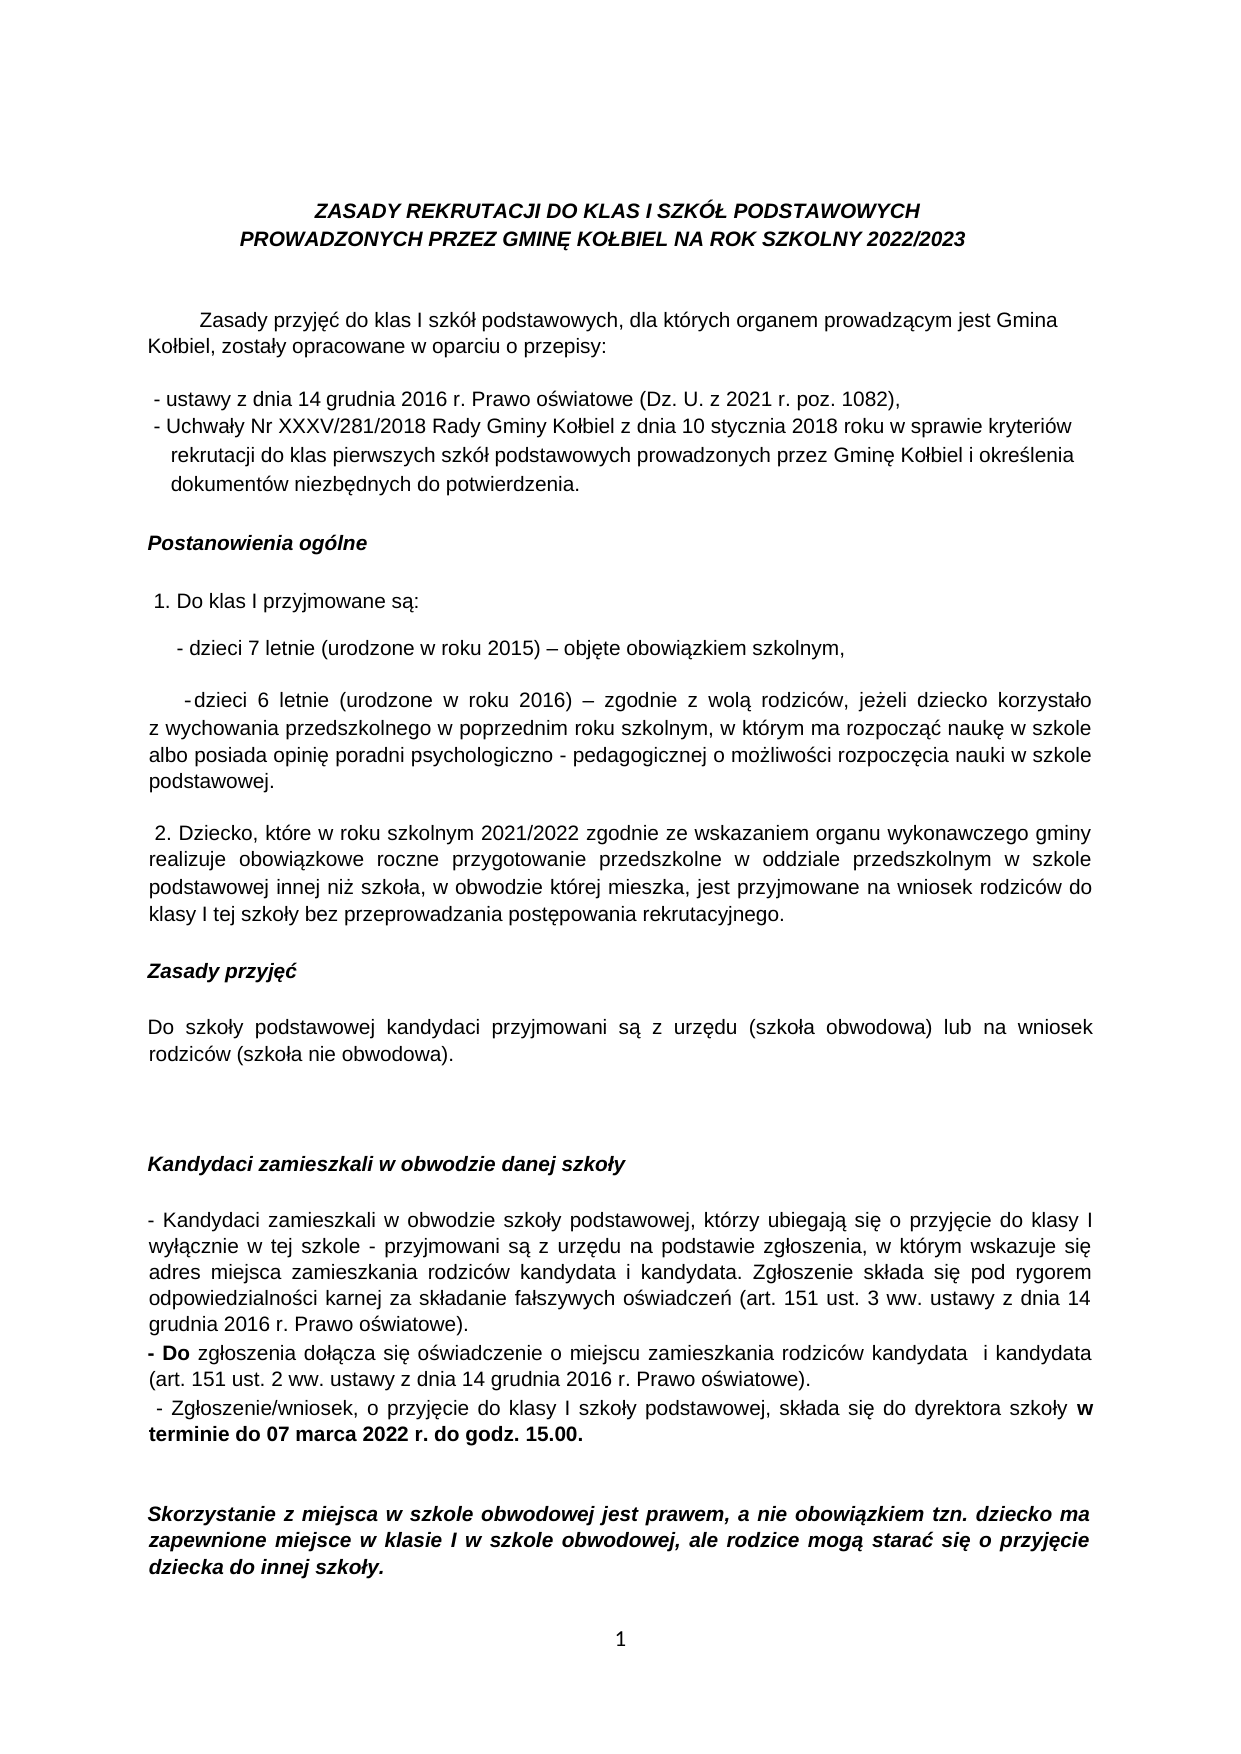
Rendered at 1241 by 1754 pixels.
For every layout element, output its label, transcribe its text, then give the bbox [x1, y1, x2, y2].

text dokumentów niezbędnych do potwierdzenia. [147, 472, 1093, 496]
text Zasady przyjęć do klas I szkół podstawowych, dla których organem prowadzącym jest Gmina Kołbiel, zostały opracowane w oparciu o przepisy: [147, 308, 1093, 357]
text - Do zgłoszenia dołącza się oświadczenie o miejscu zamieszkania rodziców kandydata i kandydata (art. 151 ust. 2 ww. ustawy z dnia 14 grudnia 2016 r. Prawo oświatowe). [147, 1341, 1093, 1390]
text -dzieci 6 letnie (urodzone w roku 2016) – zgodnie z wolą rodziców, jeżeli dziecko korzystało z wychowania przedszkolnego w poprzednim roku szkolnym, w którym ma rozpocząć naukę w szkole albo posiada opinię poradni psychologiczno - pedagogicznej o możliwości rozpoczęcia nauki w szkole podstawowej. [147, 687, 1093, 793]
text - dzieci 7 letnie (urodzone w roku 2015) – objęte obowiązkiem szkolnym, [147, 636, 1093, 660]
text Zasady przyjęć [147, 959, 1093, 983]
text rekrutacji do klas pierwszych szkół podstawowych prowadzonych przez Gminę Kołbiel i określenia [147, 443, 1093, 467]
text ZASADY REKRUTACJI DO KLAS I SZKÓŁ PODSTAWOWYCH [147, 199, 1093, 223]
text Skorzystanie z miejsca w szkole obwodowej jest prawem, a nie obowiązkiem tzn. dziecko ma zapewnione miejsce w klasie I w szkole obwodowej, ale rodzice mogą starać się o przyjęcie dziecka do innej szkoły. [147, 1502, 1093, 1579]
text Postanowienia ogólne [147, 531, 1093, 554]
text Do szkoły podstawowej kandydaci przyjmowani są z urzędu (szkoła obwodowa) lub na wniosek rodziców (szkoła nie obwodowa). [147, 1015, 1093, 1066]
text - Uchwały Nr XXXV/281/2018 Rady Gminy Kołbiel z dnia 10 stycznia 2018 roku w sprawie kryteriów [147, 413, 1093, 437]
text - Kandydaci zamieszkali w obwodzie szkoły podstawowej, którzy ubiegają się o przyjęcie do klasy I wyłącznie w tej szkole - przyjmowani są z urzędu na podstawie zgłoszenia, w którym wskazuje się adres miejsca zamieszkania rodziców kandydata i kandydata. Zgłoszenie składa się pod rygorem odpowiedzialności karnej za składanie fałszywych oświadczeń (art. 151 ust. 3 ww. ustawy z dnia 14 grudnia 2016 r. Prawo oświatowe). [147, 1208, 1093, 1335]
text 1. Do klas I przyjmowane są: [147, 589, 1093, 613]
text - Zgłoszenie/wniosek, o przyjęcie do klasy I szkoły podstawowej, składa się do dyrektora szkoły w terminie do 07 marca 2022 r. do godz. 15.00. [147, 1396, 1093, 1446]
text 2. Dziecko, które w roku szkolnym 2021/2022 zgodnie ze wskazaniem organu wykonawczego gminy realizuje obowiązkowe roczne przygotowanie przedszkolne w oddziale przedszkolnym w szkole podstawowej innej niż szkoła, w obwodzie której mieszka, jest przyjmowane na wniosek rodziców do klasy I tej szkoły bez przeprowadzania postępowania rekrutacyjnego. [147, 821, 1093, 926]
text Kandydaci zamieszkali w obwodzie danej szkoły [147, 1152, 1093, 1176]
text PROWADZONYCH PRZEZ GMINĘ KOŁBIEL NA ROK SZKOLNY 2022/2023 [147, 227, 1093, 251]
text - ustawy z dnia 14 grudnia 2016 r. Prawo oświatowe (Dz. U. z 2021 r. poz. 1082), [147, 387, 1093, 411]
